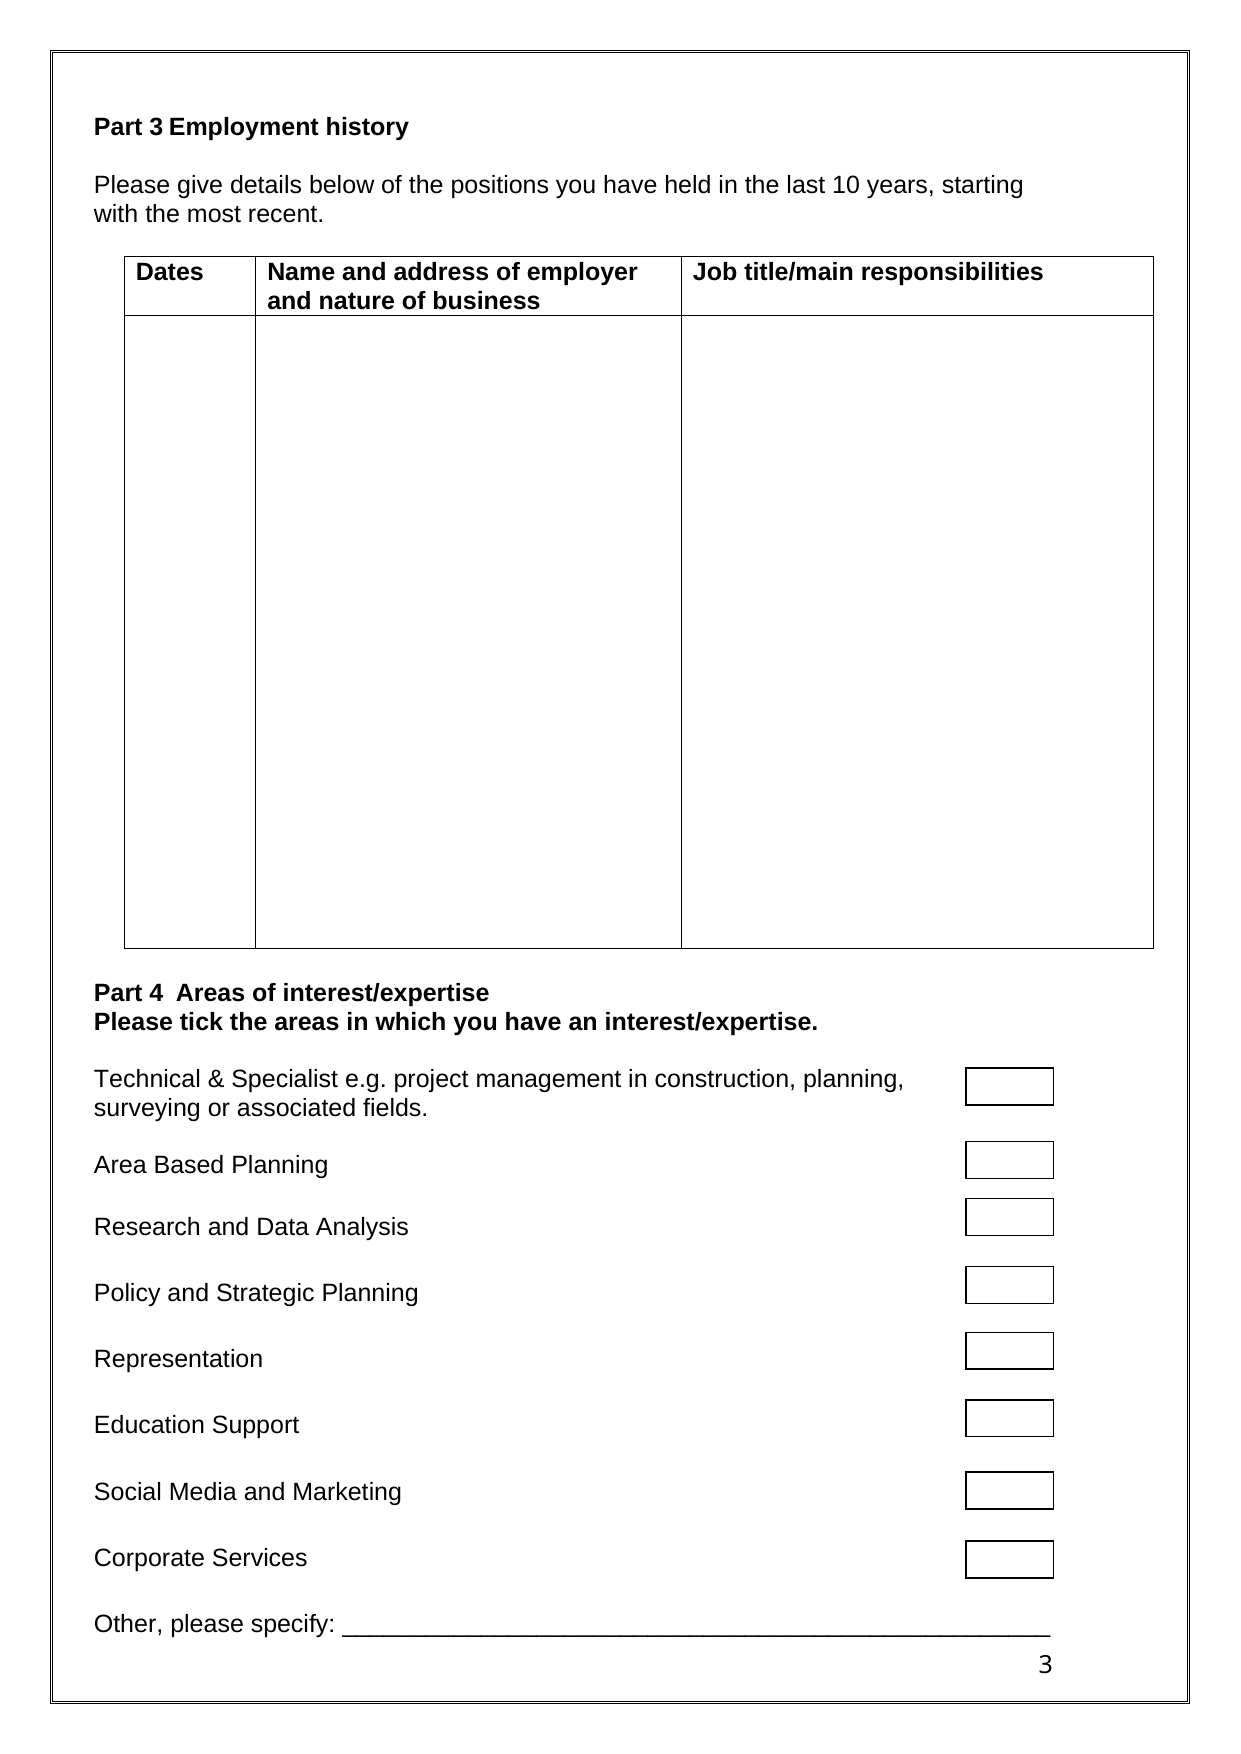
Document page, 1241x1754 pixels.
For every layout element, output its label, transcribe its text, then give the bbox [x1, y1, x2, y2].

table_cell [256, 316, 681, 948]
text surveying or associated fields. [94, 1093, 1053, 1122]
text Technical & Specialist e.g. project management in construction, planning, [94, 1064, 1053, 1093]
table_cell [682, 316, 1153, 948]
text Part 4 Areas of interest/expertise [94, 978, 1053, 1007]
text Corporate Services [94, 1542, 965, 1571]
text Social Media and Marketing [94, 1476, 965, 1505]
text Representation [94, 1344, 1053, 1373]
table_header Job title/main responsibilities [682, 257, 1153, 315]
text Please tick the areas in which you have an interest/expertise. [94, 1007, 1053, 1036]
text Part 3 Employment history [94, 112, 1053, 141]
table_header Dates [125, 257, 255, 315]
table_cell [125, 316, 255, 948]
table_header Name and address of employer and nature of business [256, 257, 681, 315]
text Other, please specify: ___________________________________________________ [94, 1608, 1053, 1637]
text Area Based Planning [94, 1151, 965, 1179]
text Research and Data Analysis [94, 1212, 1053, 1241]
text Please give details below of the positions you have held in the last 10 years, starting with the most recent. [94, 170, 1053, 227]
text Education Support [94, 1410, 1053, 1439]
text Policy and Strategic Planning [94, 1278, 1053, 1307]
